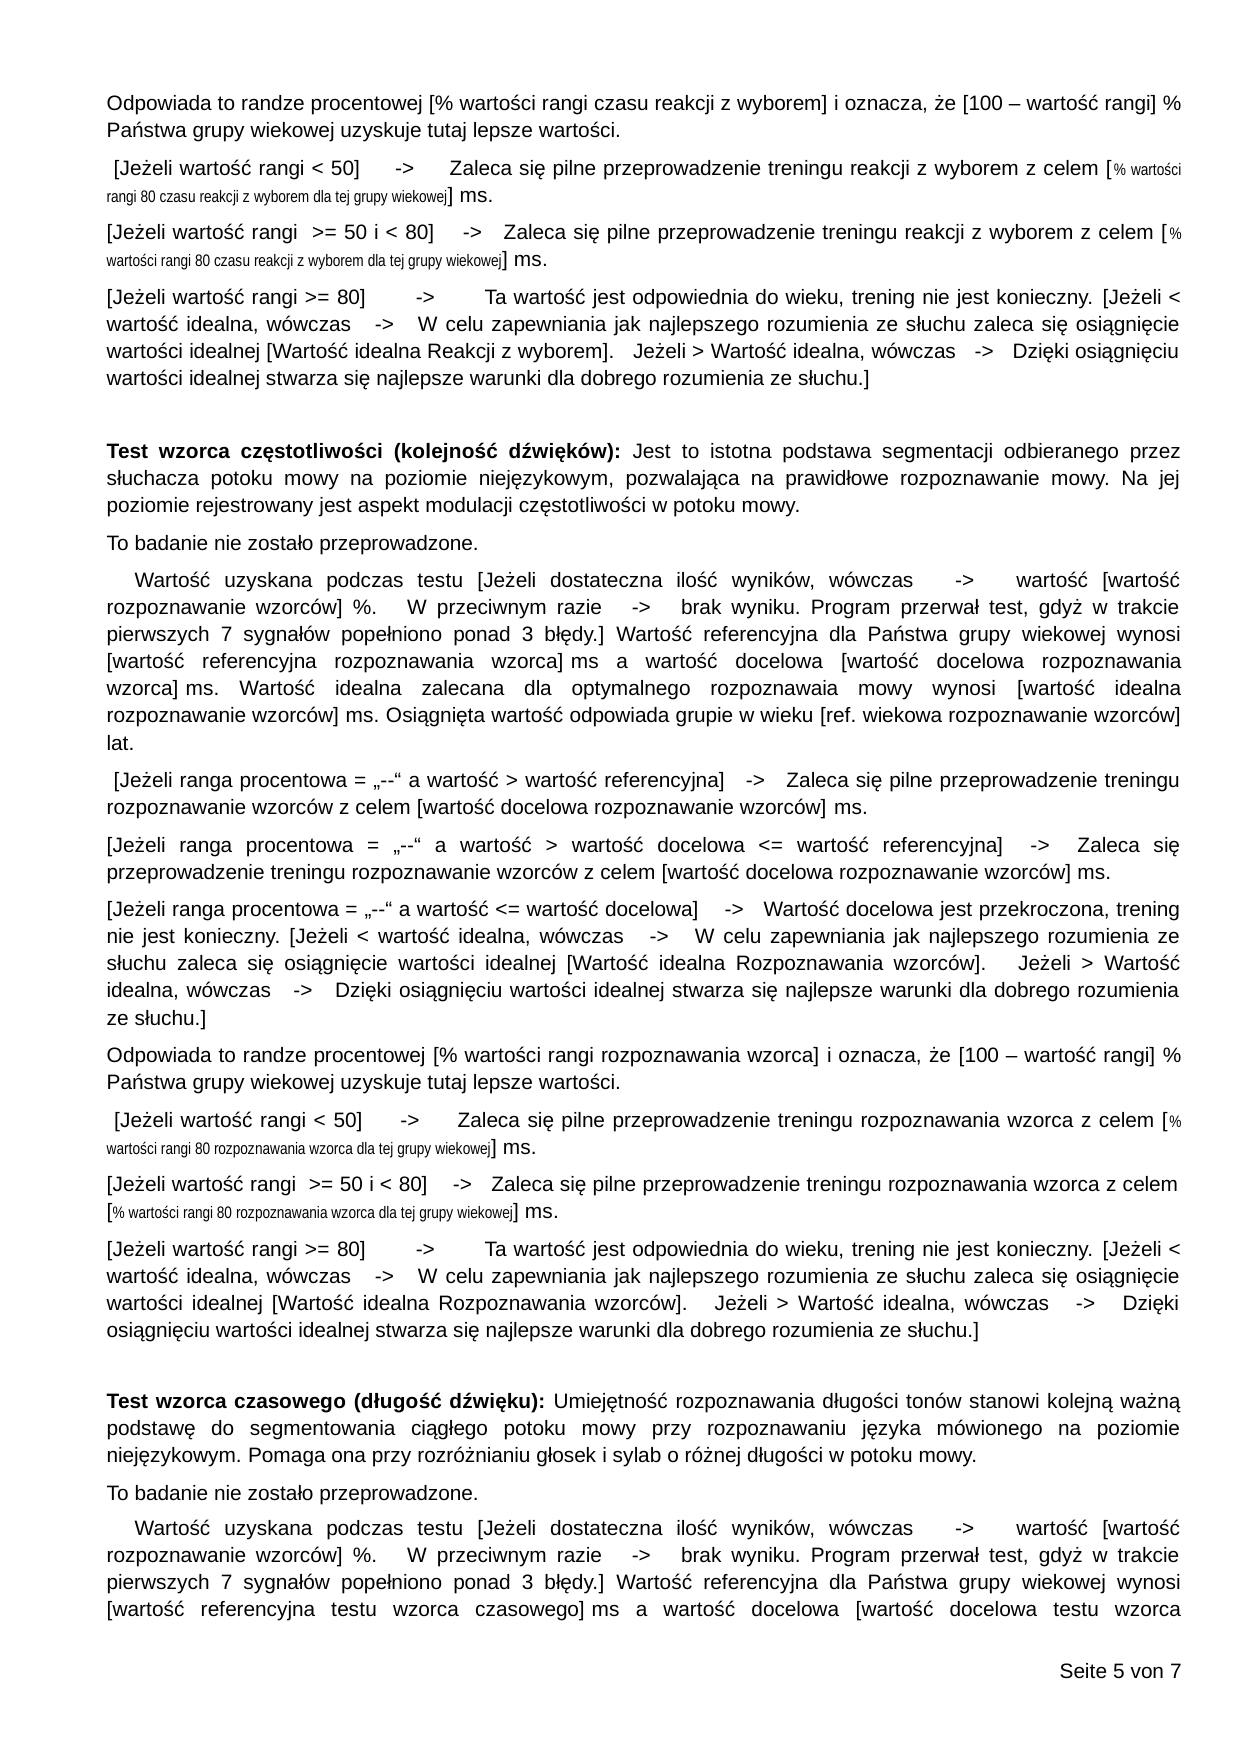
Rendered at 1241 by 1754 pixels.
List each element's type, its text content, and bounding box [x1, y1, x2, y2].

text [106, 1514, 1181, 1622]
text [Jeżeli wartość rangi < 50] -> Zaleca się pilne przeprowadzenie treningu reakcji z wyborem z celem [% wartości rangi 80 czasu reakcji z wyborem dla tej grupy wiekowej] ms. [106, 153, 1181, 207]
text To badanie nie zostało przeprowadzone. [106, 528, 1181, 555]
text [Jeżeli wartość rangi >= 80] -> Ta wartość jest odpowiednia do wieku, trening nie jest konieczny. [Jeżeli < wartość idealna, wówczas -> W celu zapewniania jak najlepszego rozumienia ze słuchu zaleca się osiągnięcie wartości idealnej [Wartość idealna Reakcji z wyborem]. Jeżeli > Wartość idealna, wówczas -> Dzięki osiągnięciu wartości idealnej stwarza się najlepsze warunki dla dobrego rozumienia ze słuchu.] [106, 282, 1181, 391]
text [Jeżeli wartość rangi >= 50 i < 80] -> Zaleca się pilne przeprowadzenie treningu rozpoznawania wzorca z celem [% wartości rangi 80 rozpoznawania wzorca dla tej grupy wiekowej] ms. [106, 1170, 1181, 1224]
text Test wzorca częstotliwości (kolejność dźwięków): Jest to istotna podstawa segmentacji odbieranego przez słuchacza potoku mowy na poziomie niejęzykowym, pozwalająca na prawidłowe rozpoznawanie mowy. Na jej poziomie rejestrowany jest aspekt modulacji częstotliwości w potoku mowy. [106, 437, 1181, 518]
text [Jeżeli wartość rangi >= 50 i < 80] -> Zaleca się pilne przeprowadzenie treningu reakcji z wyborem z celem [% wartości rangi 80 czasu reakcji z wyborem dla tej grupy wiekowej] ms. [106, 218, 1181, 272]
text To badanie nie zostało przeprowadzone. [106, 1478, 1181, 1505]
text [Jeżeli wartość rangi < 50] -> Zaleca się pilne przeprowadzenie treningu rozpoznawania wzorca z celem [% wartości rangi 80 rozpoznawania wzorca dla tej grupy wiekowej] ms. [106, 1105, 1181, 1159]
text Test wzorca czasowego (długość dźwięku): Umiejętność rozpoznawania długości tonów stanowi kolejną ważną podstawę do segmentowania ciągłego potoku mowy przy rozpoznawaniu języka mówionego na poziomie niejęzykowym. Pomaga ona przy rozróżnianiu głosek i sylab o różnej długości w potoku mowy. [106, 1387, 1181, 1468]
text [Jeżeli ranga procentowa = „--“ a wartość > wartość docelowa <= wartość referencyjna] -> Zaleca się przeprowadzenie treningu rozpoznawanie wzorców z celem [wartość docelowa rozpoznawanie wzorców] ms. [106, 830, 1181, 884]
text [Jeżeli wartość rangi >= 80] -> Ta wartość jest odpowiednia do wieku, trening nie jest konieczny. [Jeżeli < wartość idealna, wówczas -> W celu zapewniania jak najlepszego rozumienia ze słuchu zaleca się osiągnięcie wartości idealnej [Wartość idealna Rozpoznawania wzorców]. Jeżeli > Wartość idealna, wówczas -> Dzięki osiągnięciu wartości idealnej stwarza się najlepsze warunki dla dobrego rozumienia ze słuchu.] [106, 1234, 1181, 1343]
text [Jeżeli ranga procentowa = „--“ a wartość <= wartość docelowa] -> Wartość docelowa jest przekroczona, trening nie jest konieczny. [Jeżeli < wartość idealna, wówczas -> W celu zapewniania jak najlepszego rozumienia ze słuchu zaleca się osiągnięcie wartości idealnej [Wartość idealna Rozpoznawania wzorców]. Jeżeli > Wartość idealna, wówczas -> Dzięki osiągnięciu wartości idealnej stwarza się najlepsze warunki dla dobrego rozumienia ze słuchu.] [106, 895, 1181, 1030]
text Odpowiada to randze procentowej [% wartości rangi czasu reakcji z wyborem] i oznacza, że [100 – wartość rangi] % Państwa grupy wiekowej uzyskuje tutaj lepsze wartości. [106, 89, 1181, 143]
text Odpowiada to randze procentowej [% wartości rangi rozpoznawania wzorca] i oznacza, że [100 – wartość rangi] % Państwa grupy wiekowej uzyskuje tutaj lepsze wartości. [106, 1041, 1181, 1095]
text [Jeżeli ranga procentowa = „--“ a wartość > wartość referencyjna] -> Zaleca się pilne przeprowadzenie treningu rozpoznawanie wzorców z celem [wartość docelowa rozpoznawanie wzorców] ms. [106, 766, 1181, 820]
text Wartość uzyskana podczas testu [Jeżeli dostateczna ilość wyników, wówczas -> wartość [wartość rozpoznawanie wzorców] %. W przeciwnym razie -> brak wyniku. Program przerwał test, gdyż w trakcie pierwszych 7 sygnałów popełniono ponad 3 błędy.] Wartość referencyjna dla Państwa grupy wiekowej wynosi [wartość referencyjna rozpoznawania wzorca] ms a wartość docelowa [wartość docelowa rozpoznawania wzorca] ms. Wartość idealna zalecana dla optymalnego rozpoznawaia mowy wynosi [wartość idealna rozpoznawanie wzorców] ms. Osiągnięta wartość odpowiada grupie w wieku [ref. wiekowa rozpoznawanie wzorców] lat. [106, 566, 1181, 755]
